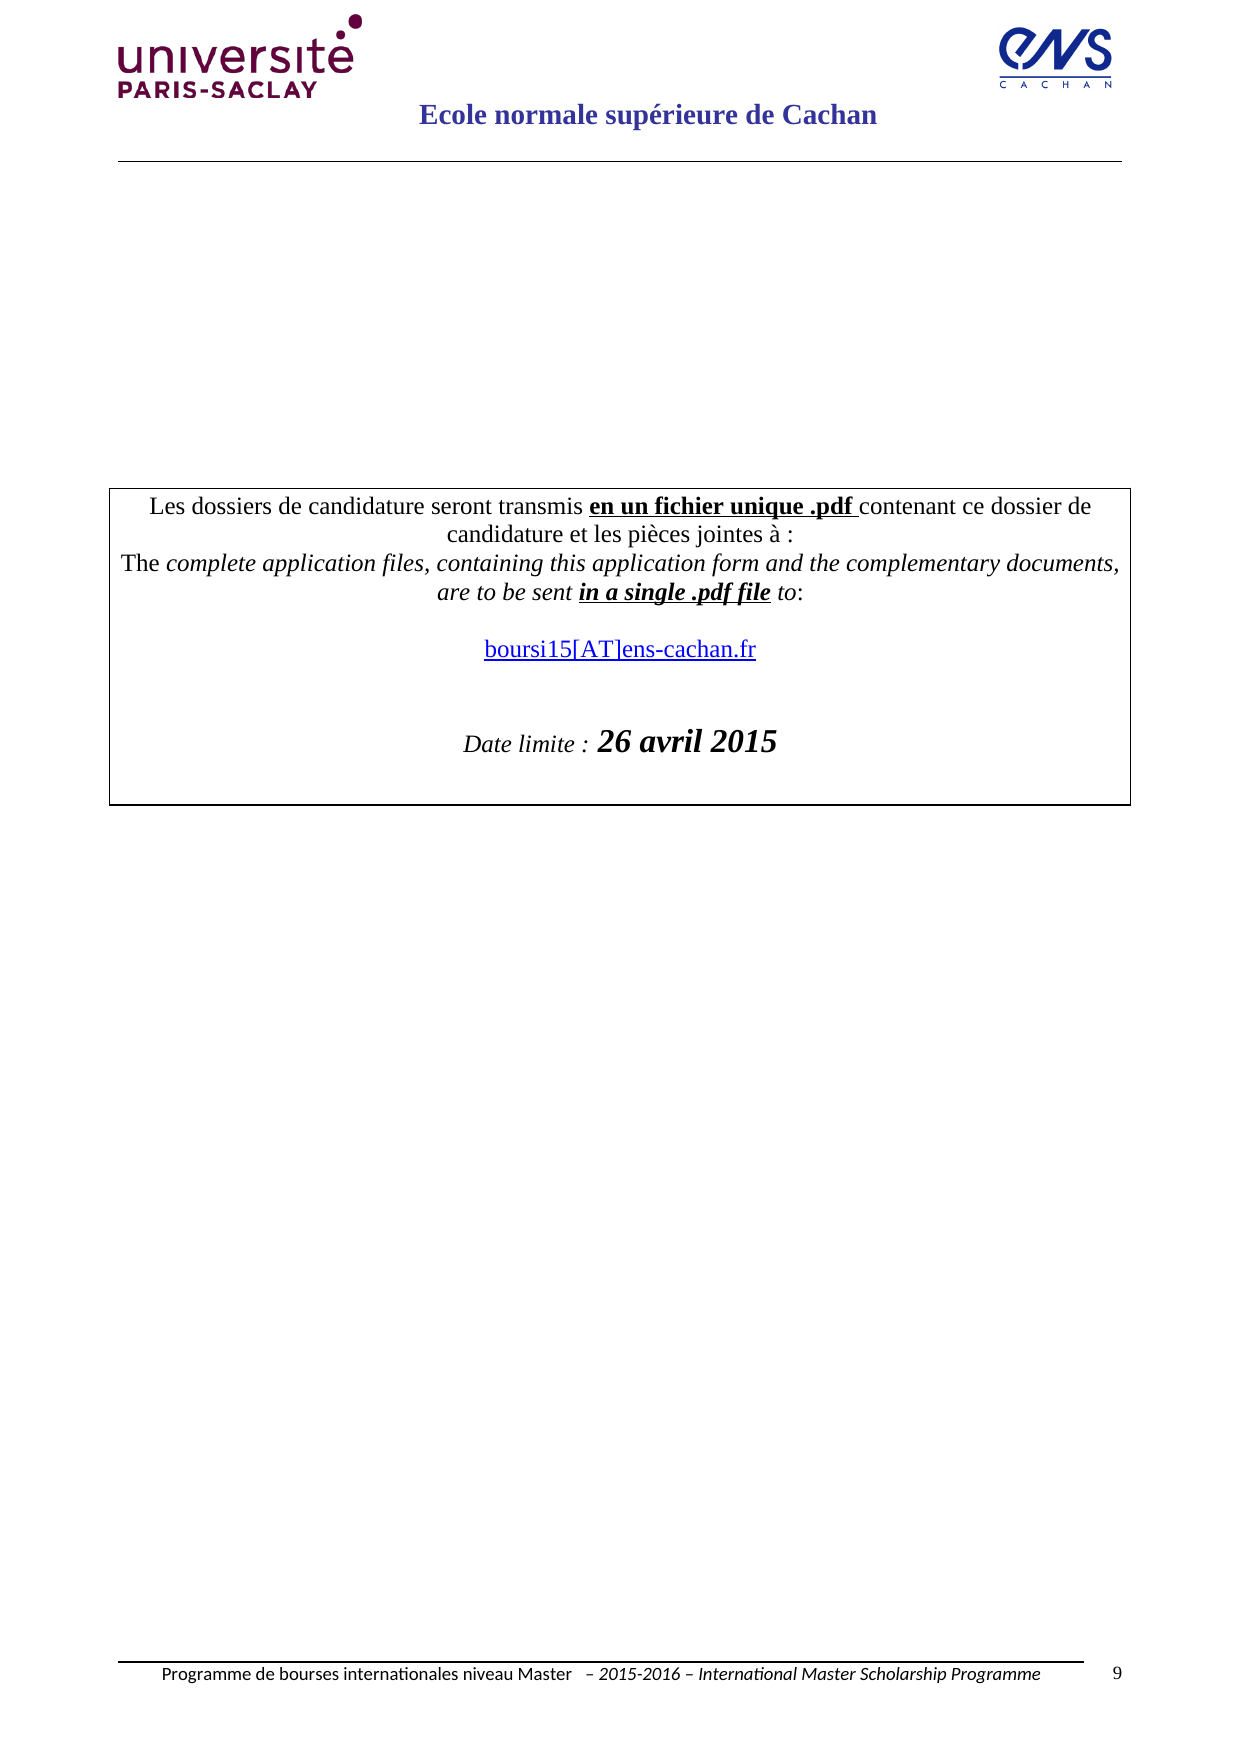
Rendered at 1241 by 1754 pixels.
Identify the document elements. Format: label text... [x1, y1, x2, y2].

text boursi15[AT]ens-cachan.fr [118, 634, 1122, 663]
text The complete application files, containing this application form and the complementary documents, are to be sent in a single .pdf file to: [118, 548, 1122, 606]
text Date limite : 26 avril 2015 [118, 721, 1122, 759]
picture [118, 14, 362, 98]
picture [995, 24, 1116, 92]
text Les dossiers de candidature seront transmis en un fichier unique .pdf contenant ce dossier de candidature et les pièces jointes à : [110, 489, 1130, 548]
